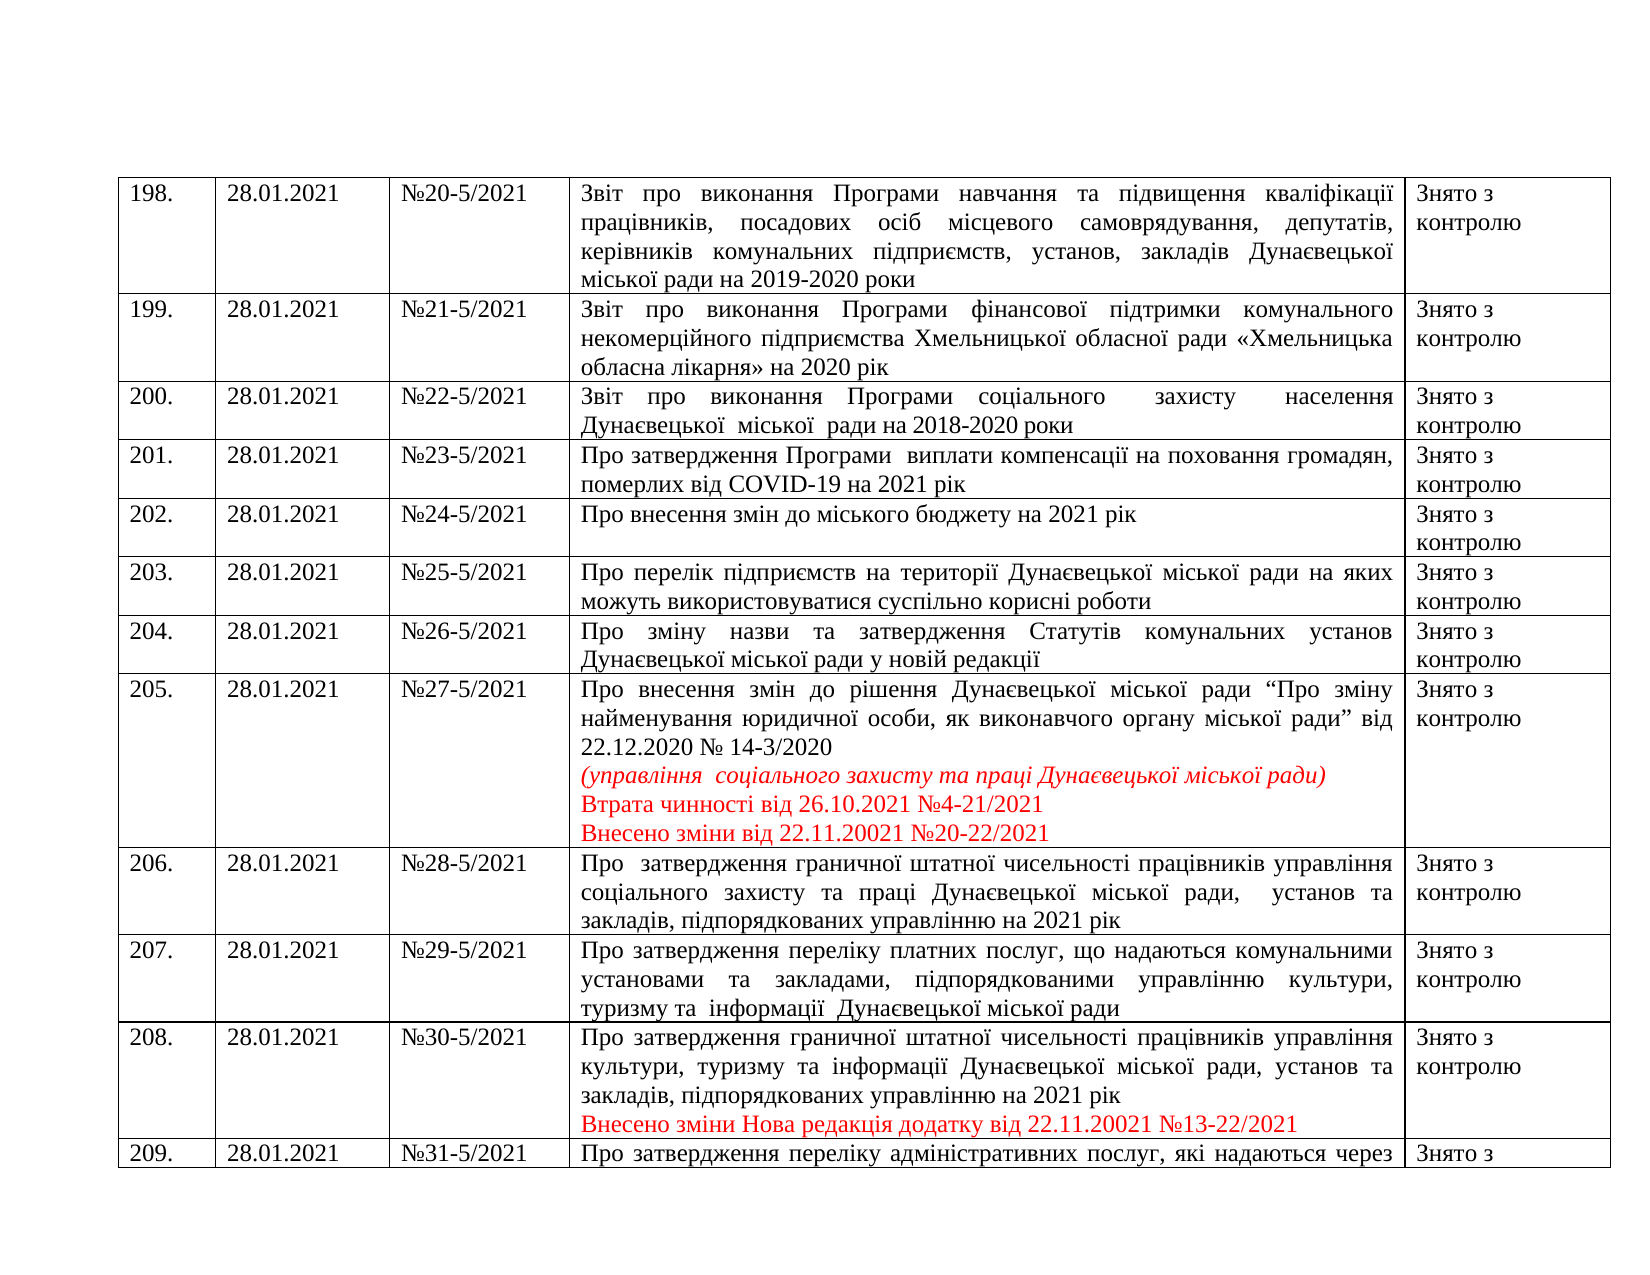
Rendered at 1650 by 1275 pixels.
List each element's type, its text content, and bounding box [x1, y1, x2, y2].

table_cell 28.01.2021 [216, 674, 389, 847]
table_cell Звіт про виконання Програми фінансової підтримки комунального некомерційного підприємства Хмельницької обласної ради «Хмельницька обласна лікарня» на 2020 рік [570, 294, 1404, 381]
table_cell Знято з контролю [1406, 674, 1610, 847]
table_cell [119, 440, 215, 498]
table_cell 28.01.2021 [216, 382, 389, 439]
table_cell [119, 557, 215, 615]
table_cell №28-5/2021 [390, 848, 569, 934]
table_cell [119, 178, 215, 293]
table_cell Знято з контролю [1406, 557, 1610, 615]
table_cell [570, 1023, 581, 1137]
table_cell №20-5/2021 [390, 178, 569, 293]
table_cell Знято з контролю [1406, 616, 1610, 673]
table_cell 28.01.2021 [216, 294, 389, 381]
table_cell №22-5/2021 [390, 382, 569, 439]
table_cell 28.01.2021 [216, 557, 389, 615]
table_cell [119, 1023, 215, 1137]
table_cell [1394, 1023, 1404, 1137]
table_cell Про внесення змін до рішення Дунаєвецької міської ради “Про зміну найменування юридичної особи, як виконавчого органу міської ради” від 22.12.2020 № 14-3/2020 (управління соціального захисту та праці Дунаєвецької міської ради) Втрата чинності від 26.10.2021 №4-21/2021 Внесено зміни від 22.11.20021 №20-22/2021 [570, 674, 1404, 847]
table_cell 28.01.2021 [216, 499, 389, 556]
table_cell 28.01.2021 [216, 1023, 389, 1137]
table_cell 28.01.2021 [216, 440, 389, 498]
table_cell [119, 848, 215, 934]
table_cell [119, 616, 215, 673]
table_cell №29-5/2021 [390, 935, 569, 1021]
table_cell Знято з контролю [1406, 499, 1610, 556]
table_cell Про затвердження Програми виплати компенсації на поховання громадян, померлих від COVID-19 на 2021 рік [570, 440, 1404, 498]
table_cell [570, 1139, 1404, 1167]
table_cell Знято з контролю [1406, 935, 1610, 1021]
table_cell Звіт про виконання Програми навчання та підвищення кваліфікації працівників, посадових осіб місцевого самоврядування, депутатів, керівників комунальних підприємств, установ, закладів Дунаєвецької міської ради на 2019-2020 роки [570, 178, 1404, 293]
table_cell 28.01.2021 [216, 1139, 389, 1167]
table_cell №25-5/2021 [390, 557, 569, 615]
table_cell №30-5/2021 [390, 1023, 569, 1137]
table_cell Звіт про виконання Програми соціального захисту населення Дунаєвецької міської ради на 2018-2020 роки [570, 382, 1404, 439]
table_cell Про затвердження переліку платних послуг, що надаються комунальними установами та закладами, підпорядкованими управлінню культури, туризму та інформації Дунаєвецької міської ради [570, 935, 1404, 1021]
table_cell №27-5/2021 [390, 674, 569, 847]
table_cell №26-5/2021 [390, 616, 569, 673]
table_cell Знято з контролю [1406, 1139, 1610, 1167]
table_cell Знято з контролю [1406, 382, 1610, 439]
table_cell Знято з контролю [1406, 848, 1610, 934]
table_cell [119, 674, 215, 847]
table_cell [119, 382, 215, 439]
table_cell [119, 935, 215, 1021]
table_cell №21-5/2021 [390, 294, 569, 381]
table_cell 28.01.2021 [216, 616, 389, 673]
table_cell №31-5/2021 [390, 1139, 569, 1167]
table_cell Про зміну назви та затвердження Статутів комунальних установ Дунаєвецької міської ради у новій редакції [570, 616, 1404, 673]
table_cell №24-5/2021 [390, 499, 569, 556]
table_cell Знято з контролю [1406, 178, 1610, 293]
table_cell Знято з контролю [1406, 294, 1610, 381]
table_cell 28.01.2021 [216, 935, 389, 1021]
table_cell Знято з контролю [1406, 1023, 1610, 1137]
table_cell Про затвердження граничної штатної чисельності працівників управління соціального захисту та праці Дунаєвецької міської ради, установ та закладів, підпорядкованих управлінню на 2021 рік [570, 848, 1404, 934]
table_cell 28.01.2021 [216, 178, 389, 293]
table_cell Знято з контролю [1406, 440, 1610, 498]
table_cell [119, 1139, 215, 1167]
table_cell Про внесення змін до міського бюджету на 2021 рік [570, 499, 1404, 556]
table_cell 28.01.2021 [216, 848, 389, 934]
table_cell №23-5/2021 [390, 440, 569, 498]
table_cell [119, 499, 215, 556]
table_cell Про перелік підприємств на території Дунаєвецької міської ради на яких можуть використовуватися суспільно корисні роботи [570, 557, 1404, 615]
table_cell [119, 294, 215, 381]
